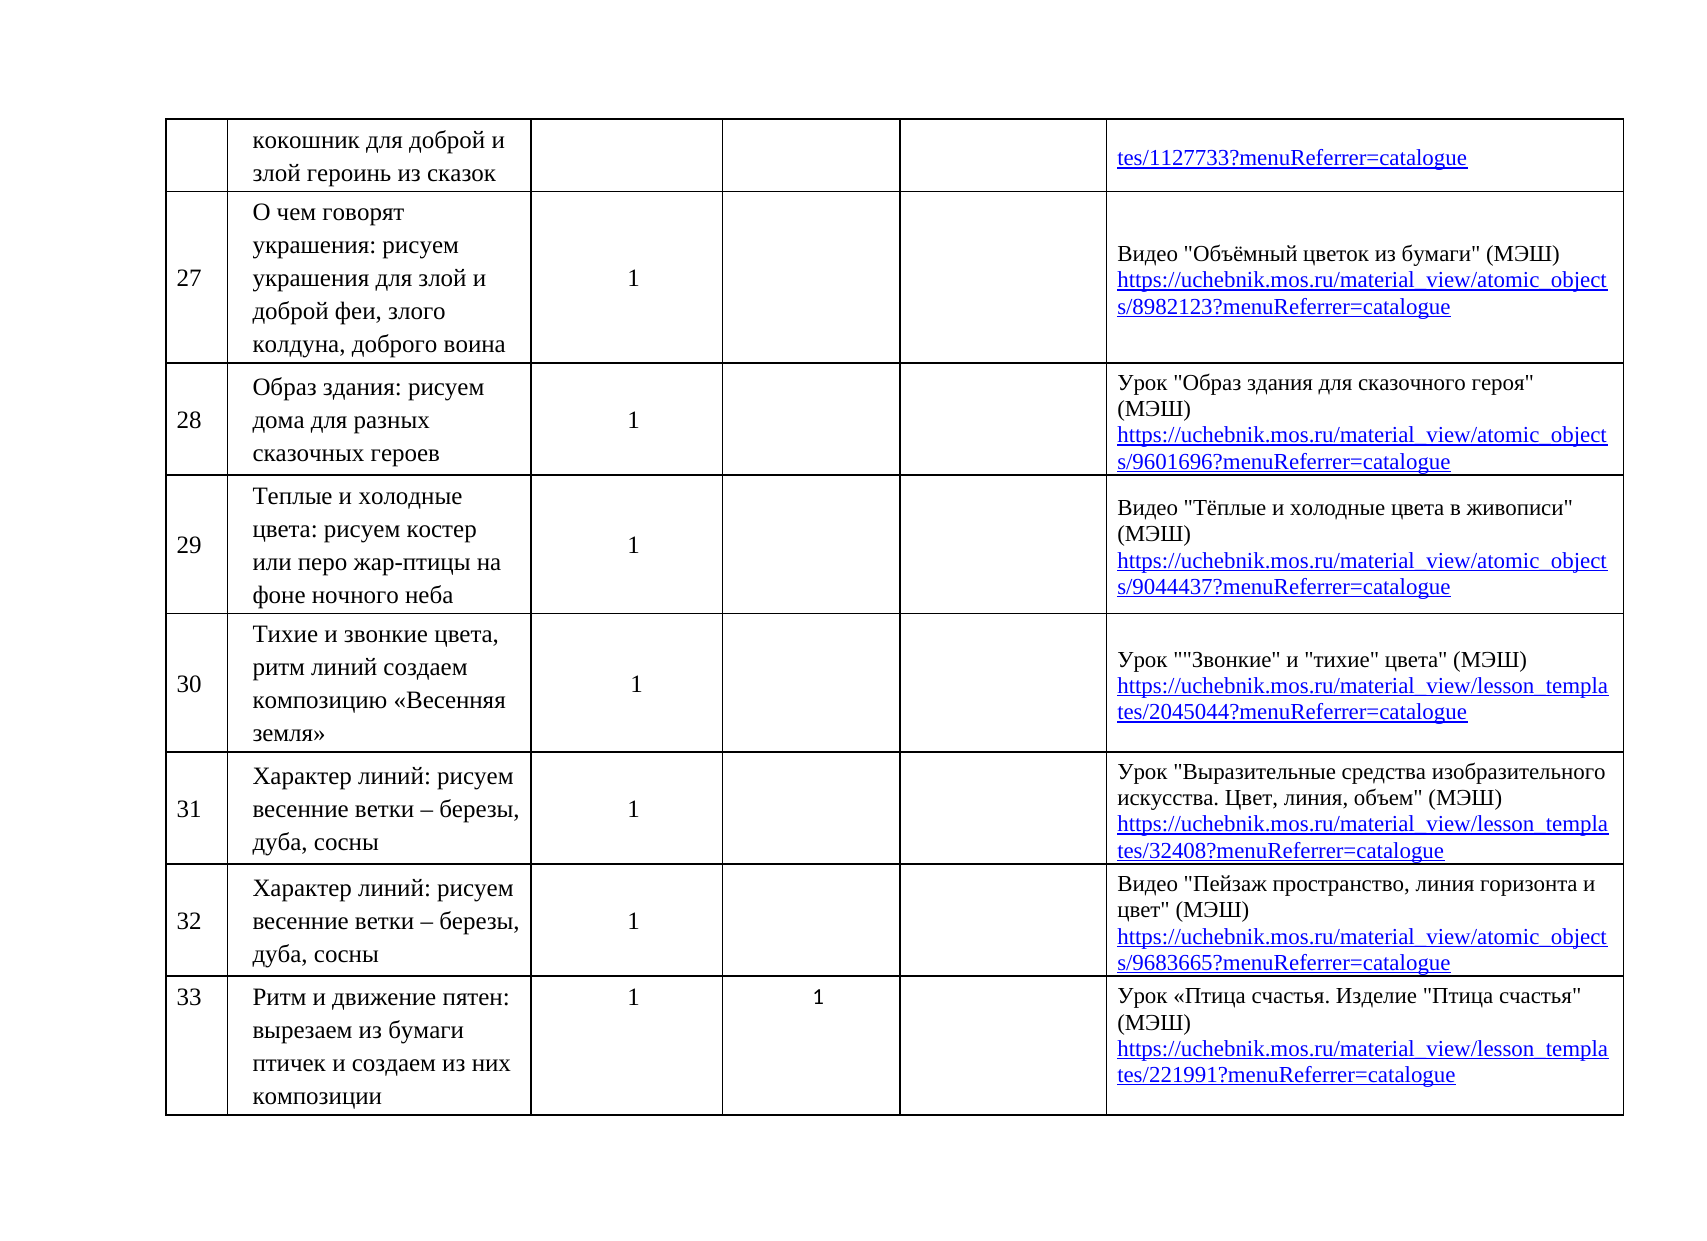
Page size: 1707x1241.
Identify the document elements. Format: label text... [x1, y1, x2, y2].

table_cell Образ здания: рисуем дома для разных сказочных героев [228, 364, 530, 474]
table_cell 27 [167, 192, 227, 362]
table_cell 31 [167, 753, 227, 863]
table_cell [901, 192, 1106, 362]
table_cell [228, 977, 530, 1114]
table_cell 1 [532, 120, 722, 191]
table_cell [901, 120, 1106, 191]
table_cell [901, 977, 1106, 1114]
table_cell Видео "Объёмный цветок из бумаги" (МЭШ) https://uchebnik.mos.ru/material_view/atomic_objects/8982123?menuReferrer=catalogue [1107, 192, 1623, 362]
table_cell [723, 865, 899, 975]
table_cell [723, 614, 899, 751]
table_cell [723, 476, 899, 613]
table_cell Теплые и холодные цвета: рисуем костер или перо жар-птицы на фоне ночного неба [228, 476, 530, 613]
table_cell 26 [167, 120, 227, 191]
table_cell Видео "Тёплые и холодные цвета в живописи" (МЭШ) https://uchebnik.mos.ru/material_view/atomic_objects/9044437?menuReferrer=catalogue [1107, 476, 1623, 613]
table_cell 1 [532, 865, 722, 975]
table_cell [1107, 977, 1623, 1114]
table_cell 33 [167, 977, 227, 1114]
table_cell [1107, 120, 1623, 191]
table_cell 28 [167, 364, 227, 474]
table_cell Характер линий: рисуем весенние ветки – березы, дуба, сосны [228, 753, 530, 863]
table_cell Урок "Образ здания для сказочного героя" (МЭШ) https://uchebnik.mos.ru/material_view/atomic_objects/9601696?menuReferrer=catalogue [1107, 364, 1623, 474]
table_cell 1 [532, 614, 722, 751]
table_cell [723, 364, 899, 474]
table_cell 29 [167, 476, 227, 613]
table_cell 1 [532, 192, 722, 362]
table_cell Видео "Пейзаж пространство, линия горизонта и цвет" (МЭШ) https://uchebnik.mos.ru/material_view/atomic_objects/9683665?menuReferrer=catalogue [1107, 865, 1623, 975]
table_cell О чем говорят украшения: рисуем украшения для злой и доброй феи, злого колдуна, доброго воина [228, 192, 530, 362]
table_cell 1 [532, 476, 722, 613]
table_cell [901, 614, 1106, 751]
table_cell [723, 192, 899, 362]
table_cell [901, 476, 1106, 613]
table_cell [901, 364, 1106, 474]
table_cell [723, 753, 899, 863]
table_cell [723, 120, 899, 191]
table_cell [901, 753, 1106, 863]
table_cell 32 [167, 865, 227, 975]
table_cell 1 [723, 977, 899, 1114]
table_cell Урок "Выразительные средства изобразительного искусства. Цвет, линия, объем" (МЭШ) https://uchebnik.mos.ru/material_view/lesson_templates/32408?menuReferrer=catalogue [1107, 753, 1623, 863]
table_cell 1 [532, 977, 722, 1114]
table_cell Тихие и звонкие цвета, ритм линий создаем композицию «Весенняя земля» [228, 614, 530, 751]
table_cell 1 [532, 364, 722, 474]
table_cell Урок ""Звонкие" и "тихие" цвета" (МЭШ) https://uchebnik.mos.ru/material_view/lesson_templates/2045044?menuReferrer=catalogue [1107, 614, 1623, 751]
table_cell 1 [532, 753, 722, 863]
table_cell Характер линий: рисуем весенние ветки – березы, дуба, сосны [228, 865, 530, 975]
table_cell 30 [167, 614, 227, 751]
table_cell [901, 865, 1106, 975]
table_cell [228, 120, 530, 191]
